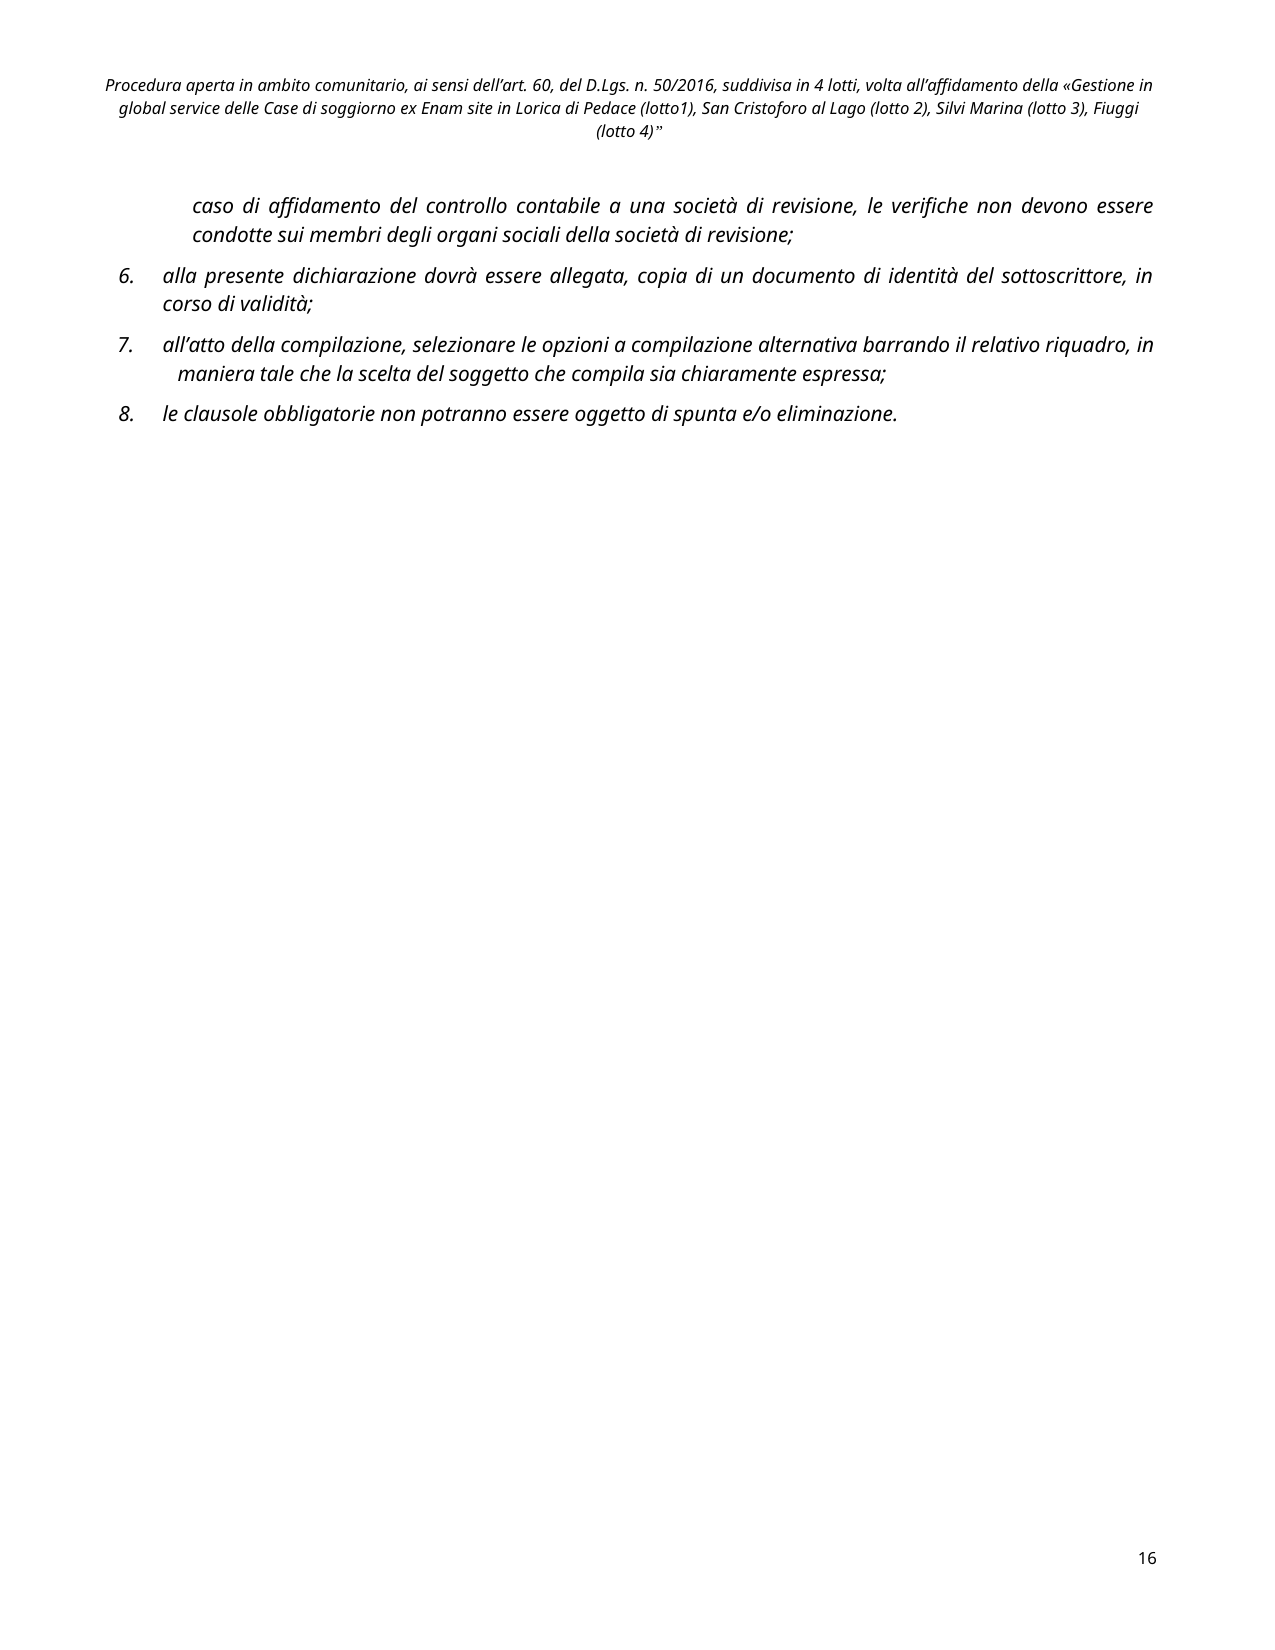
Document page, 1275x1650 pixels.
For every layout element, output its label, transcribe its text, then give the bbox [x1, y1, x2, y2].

list le clausole obbligatorie non potranno essere oggetto di spunta e/o eliminazione. [118, 399, 1157, 428]
list alla presente dichiarazione dovrà essere allegata, copia di un documento di identità del sottoscrittore, in corso di validità; [118, 261, 1157, 318]
list all’atto della compilazione, selezionare le opzioni a compilazione alternativa barrando il relativo riquadro, in maniera tale che la scelta del soggetto che compila sia chiaramente espressa; [117, 330, 1157, 387]
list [162, 191, 1157, 248]
